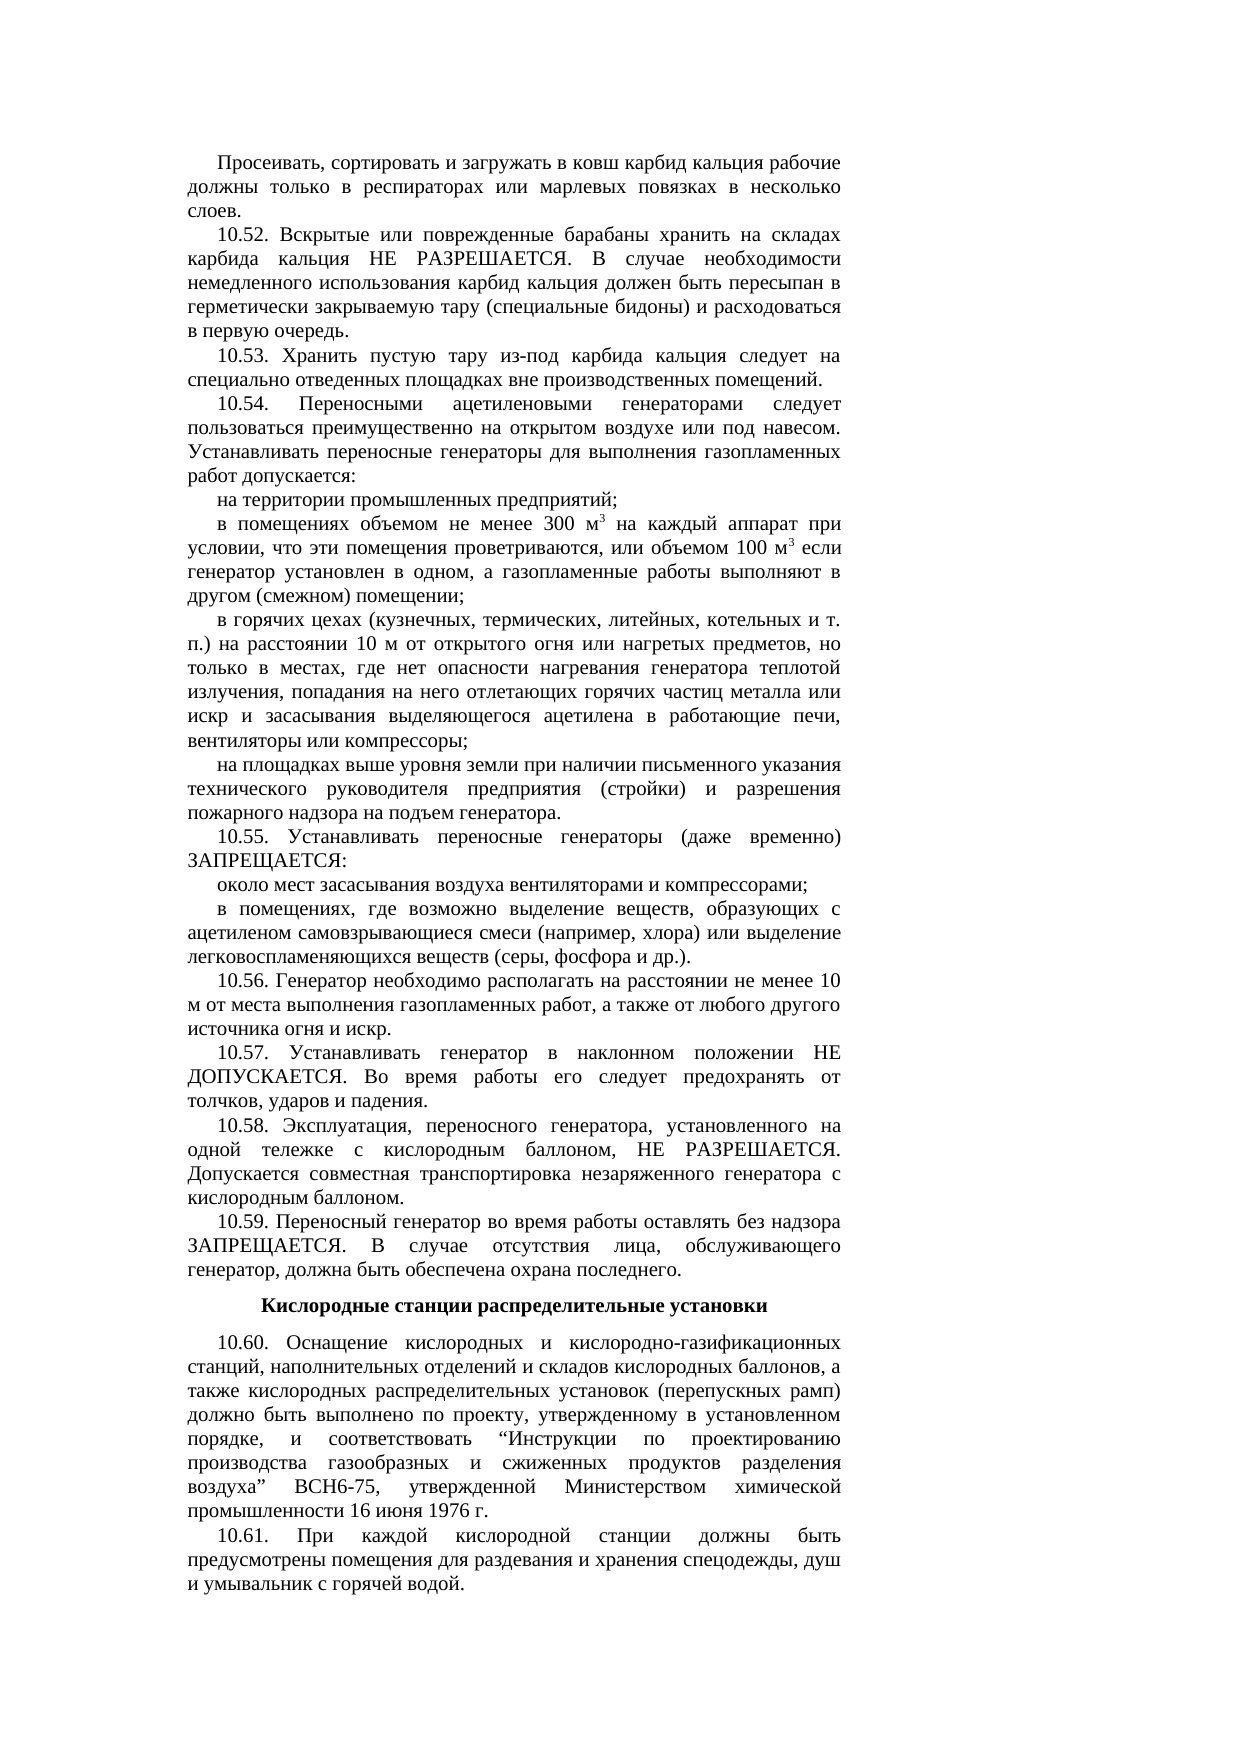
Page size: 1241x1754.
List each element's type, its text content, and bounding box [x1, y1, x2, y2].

text 10.53. Хранить пустую тару из-под карбида кальция следует на специально отведенных площадках вне производственных помещений. [187, 342, 842, 391]
text на территории промышленных предприятий; [187, 487, 842, 511]
text в помещениях объемом не менее 300 м3 на каждый аппарат при условии, что эти помещения проветриваются, или объемом 100 м3 если генератор установлен в одном, а газопламенные работы выполняют в другом (смежном) помещении; [187, 511, 842, 607]
text в горячих цехах (кузнечных, термических, литейных, котельных и т. п.) на расстоянии 10 м от открытого огня или нагретых предметов, но только в местах, где нет опасности нагревания генератора теплотой излучения, попадания на него отлетающих горячих частиц металла или искр и засасывания выделяющегося ацетилена в работающие печи, вентиляторы или компрессоры; [187, 607, 842, 752]
text 10.60. Оснащение кислородных и кислородно-газификационных станций, наполнительных отделений и складов кислородных баллонов, а также кислородных распределительных установок (перепускных рамп) должно быть выполнено по проекту, утвержденному в установленном порядке, и соответствовать “Инструкции по проектированию производства газообразных и сжиженных продуктов разделения воздуха” ВСН6-75, утвержденной Министерством химической промышленности 16 июня 1976 г. [187, 1330, 842, 1522]
text 10.58. Эксплуатация, переносного генератора, установленного на одной тележке с кислородным баллоном, НЕ РАЗРЕШАЕТСЯ. Допускается совместная транспортировка незаряженного генератора с кислородным баллоном. [187, 1112, 842, 1209]
text 10.52. Вскрытые или поврежденные барабаны хранить на складах карбида кальция НЕ РАЗРЕШАЕТСЯ. В случае необходимости немедленного использования карбид кальция должен быть пересыпан в герметически закрываемую тару (специальные бидоны) и расходоваться в первую очередь. [187, 222, 842, 342]
text в помещениях, где возможно выделение веществ, образующих с ацетиленом самовзрывающиеся смеси (например, хлора) или выделение легковоспламеняющихся веществ (серы, фосфора и др.). [187, 896, 842, 968]
text на площадках выше уровня земли при наличии письменного указания технического руководителя предприятия (стройки) и разрешения пожарного надзора на подъем генератора. [187, 752, 842, 824]
text около мест засасывания воздуха вентиляторами и компрессорами; [187, 872, 842, 896]
text 10.56. Генератор необходимо располагать на расстоянии не менее 10 м от места выполнения газопламенных работ, а также от любого другого источника огня и искр. [187, 968, 842, 1040]
text Просеивать, сортировать и загружать в ковш карбид кальция рабочие должны только в респираторах или марлевых повязках в несколько слоев. [187, 150, 842, 222]
text Кислородные станции распределительные установки [187, 1293, 842, 1317]
text 10.55. Устанавливать переносные генераторы (даже временно) ЗАПРЕЩАЕТСЯ: [187, 824, 842, 872]
text 10.61. При каждой кислородной станции должны быть предусмотрены помещения для раздевания и хранения спецодежды, душ и умывальник с горячей водой. [187, 1522, 842, 1595]
text 10.54. Переносными ацетиленовыми генераторами следует пользоваться преимущественно на открытом воздухе или под навесом. Устанавливать переносные генераторы для выполнения газопламенных работ допускается: [187, 391, 842, 487]
text 10.59. Переносный генератор во время работы оставлять без надзора ЗАПРЕЩАЕТСЯ. В случае отсутствия лица, обслуживающего генератор, должна быть обеспечена охрана последнего. [187, 1209, 842, 1281]
text 10.57. Устанавливать генератор в наклонном положении НЕ ДОПУСКАЕТСЯ. Во время работы его следует предохранять от толчков, ударов и падения. [187, 1040, 842, 1112]
